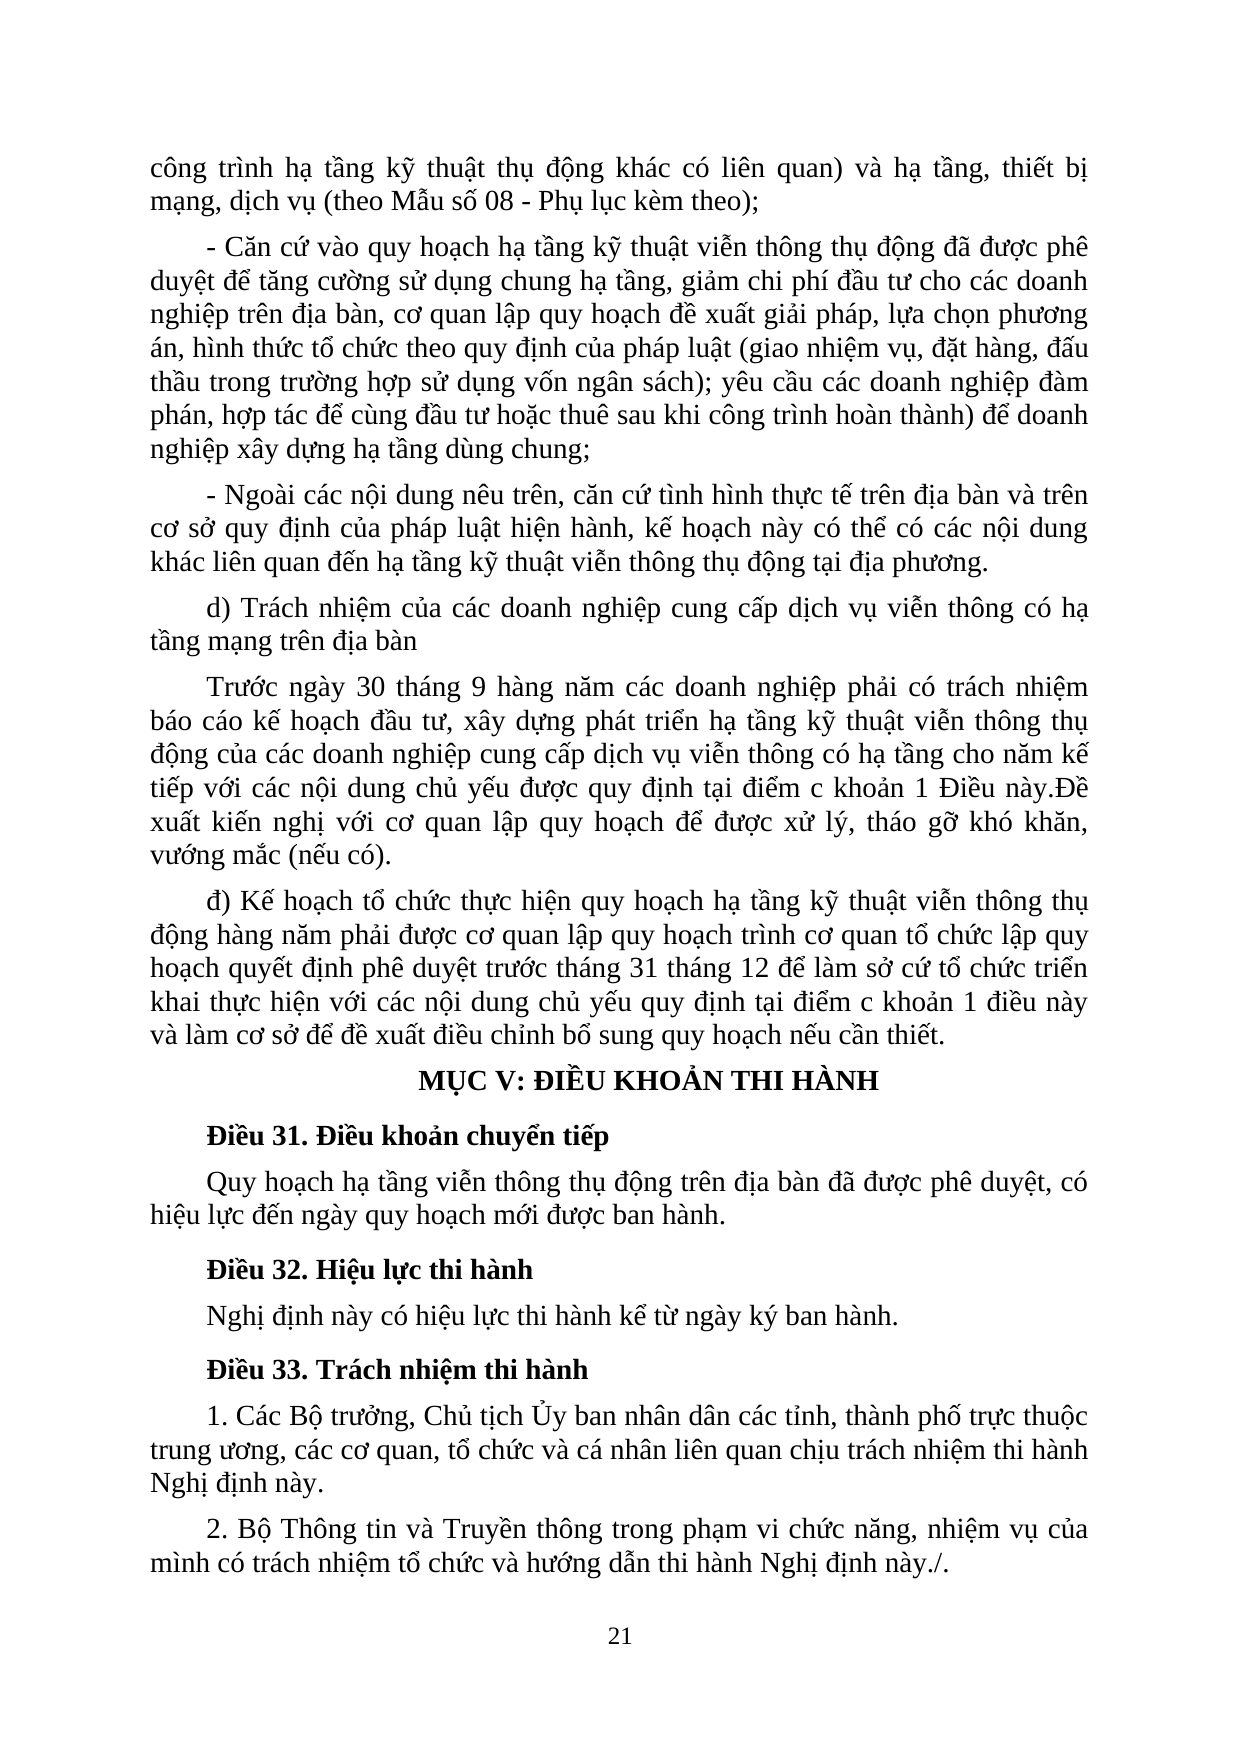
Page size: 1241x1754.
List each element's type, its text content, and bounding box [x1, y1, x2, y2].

subtitle Điều 31. Điều khoản chuyển tiếp [150, 1118, 1090, 1151]
subtitle MỤC V: ĐIỀU KHOẢN THI HÀNH [150, 1063, 1090, 1097]
text Quy hoạch hạ tầng viễn thông thụ động trên địa bàn đã được phê duyệt, có hiệu lực đến ngày quy hoạch mới được ban hành. [150, 1164, 1090, 1231]
text 2. Bộ Thông tin và Truyền thông trong phạm vi chức năng, nhiệm vụ của mình có trách nhiệm tổ chức và hướng dẫn thi hành Nghị định này./. [150, 1511, 1090, 1578]
text - Căn cứ vào quy hoạch hạ tầng kỹ thuật viễn thông thụ động đã được phê duyệt để tăng cường sử dụng chung hạ tầng, giảm chi phí đầu tư cho các doanh nghiệp trên địa bàn, cơ quan lập quy hoạch đề xuất giải pháp, lựa chọn phương án, hình thức tổ chức theo quy định của pháp luật (giao nhiệm vụ, đặt hàng, đấu thầu trong trường hợp sử dụng vốn ngân sách); yêu cầu các doanh nghiệp đàm phán, hợp tác để cùng đầu tư hoặc thuê sau khi công trình hoàn thành) để doanh nghiệp xây dựng hạ tầng dùng chung; [150, 229, 1090, 464]
text - Ngoài các nội dung nêu trên, căn cứ tình hình thực tế trên địa bàn và trên cơ sở quy định của pháp luật hiện hành, kế hoạch này có thể có các nội dung khác liên quan đến hạ tầng kỹ thuật viễn thông thụ động tại địa phương. [150, 477, 1090, 577]
text đ) Kế hoạch tổ chức thực hiện quy hoạch hạ tầng kỹ thuật viễn thông thụ động hàng năm phải được cơ quan lập quy hoạch trình cơ quan tổ chức lập quy hoạch quyết định phê duyệt trước tháng 31 tháng 12 để làm sở cứ tổ chức triển khai thực hiện với các nội dung chủ yếu quy định tại điểm c khoản 1 điều này và làm cơ sở để đề xuất điều chỉnh bổ sung quy hoạch nếu cần thiết. [150, 883, 1090, 1051]
text 1. Các Bộ trưởng, Chủ tịch Ủy ban nhân dân các tỉnh, thành phố trực thuộc trung ương, các cơ quan, tổ chức và cá nhân liên quan chịu trách nhiệm thi hành Nghị định này. [150, 1398, 1090, 1499]
text d) Trách nhiệm của các doanh nghiệp cung cấp dịch vụ viễn thông có hạ tầng mạng trên địa bàn [150, 590, 1090, 657]
text Trước ngày 30 tháng 9 hàng năm các doanh nghiệp phải có trách nhiệm báo cáo kế hoạch đầu tư, xây dựng phát triển hạ tầng kỹ thuật viễn thông thụ động của các doanh nghiệp cung cấp dịch vụ viễn thông có hạ tầng cho năm kế tiếp với các nội dung chủ yếu được quy định tại điểm c khoản 1 Điều này.Đề xuất kiến nghị với cơ quan lập quy hoạch để được xử lý, tháo gỡ khó khăn, vướng mắc (nếu có). [150, 669, 1090, 871]
subtitle Điều 33. Trách nhiệm thi hành [150, 1352, 1090, 1386]
subtitle Điều 32. Hiệu lực thi hành [150, 1252, 1090, 1285]
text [150, 150, 1090, 217]
text Nghị định này có hiệu lực thi hành kể từ ngày ký ban hành. [150, 1298, 1090, 1331]
